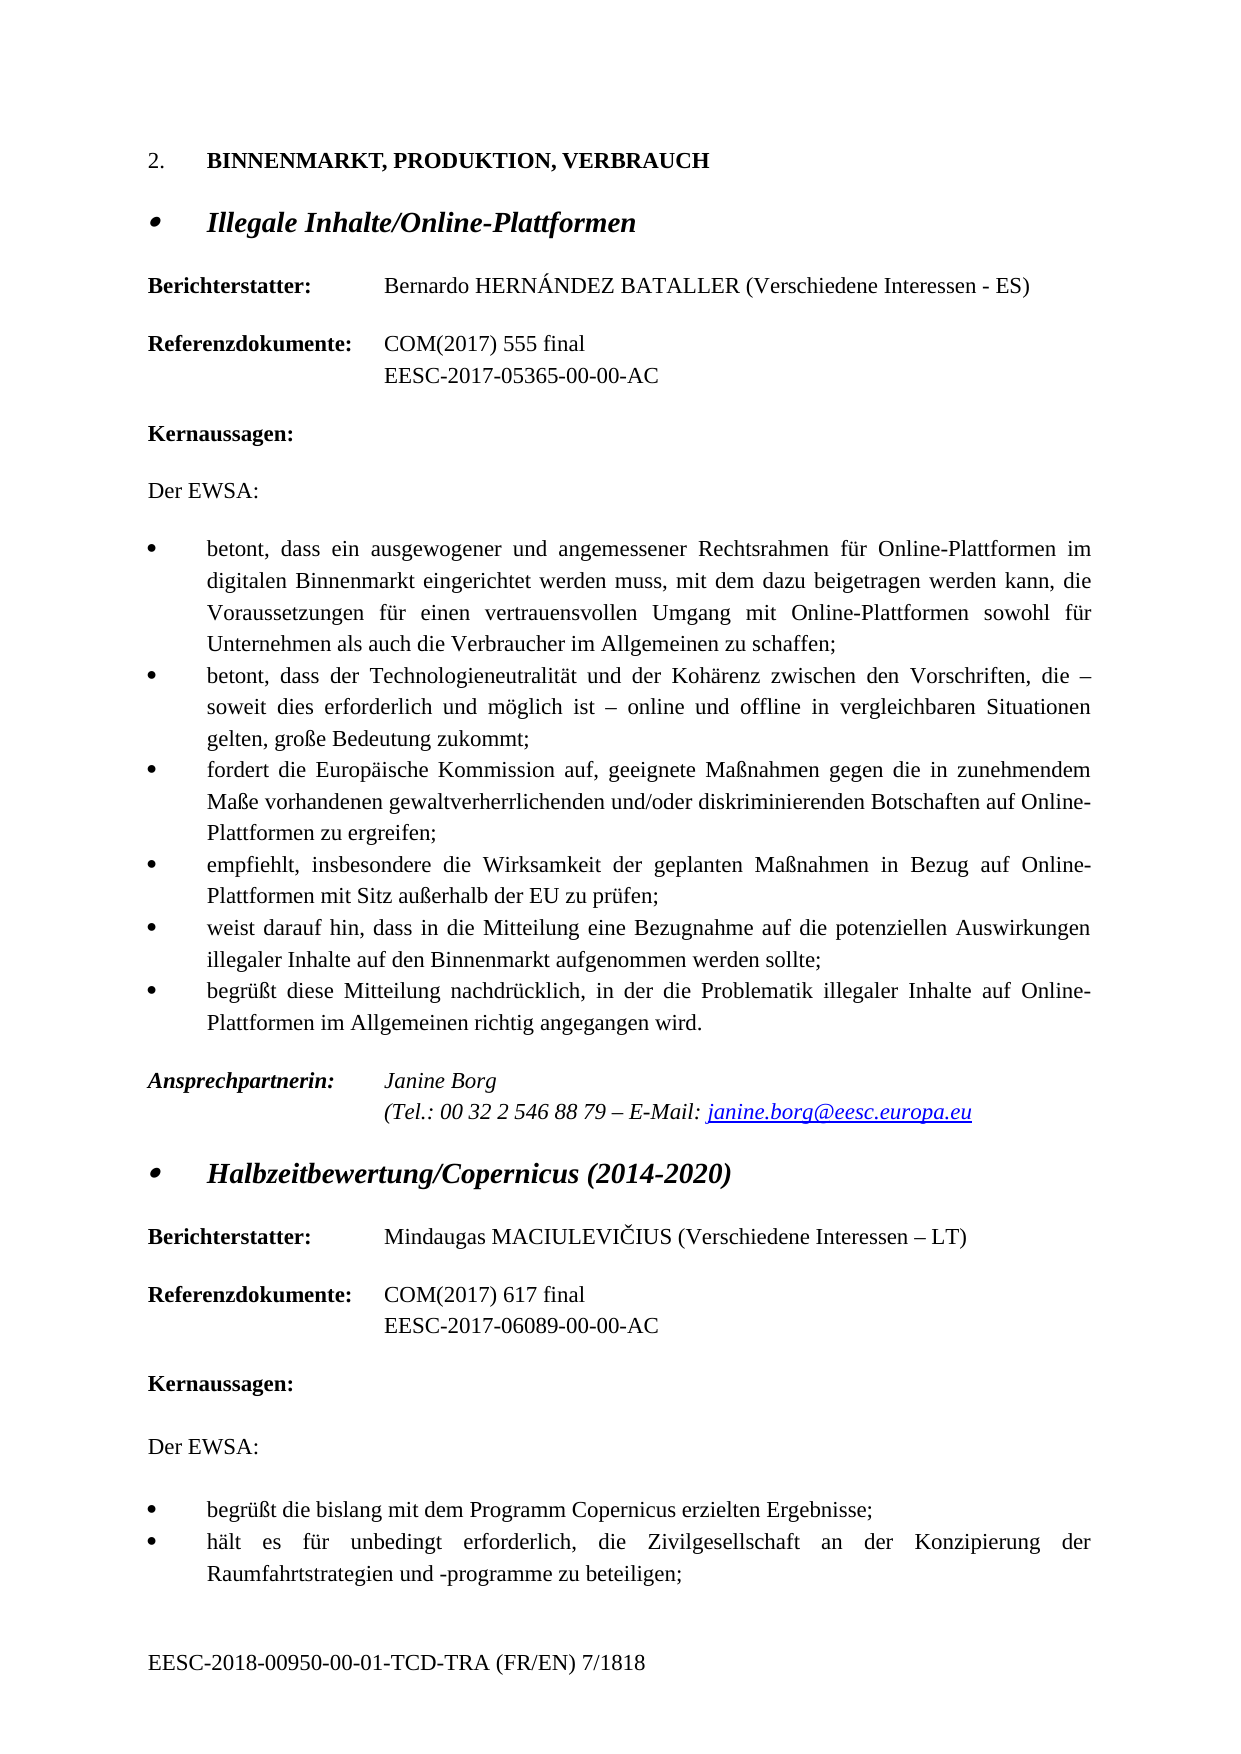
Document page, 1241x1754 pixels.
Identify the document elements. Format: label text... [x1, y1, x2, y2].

list Halbzeitbewertung/Copernicus (2014-2020) [148, 1156, 1093, 1190]
list begrüßt die bislang mit dem Programm Copernicus erzielten Ergebnisse; [148, 1497, 1093, 1523]
text Berichterstatter: Mindaugas MACIULEVIČIUS (Verschiedene Interessen – LT) [148, 1223, 1093, 1249]
list weist darauf hin, dass in die Mitteilung eine Bezugnahme auf die potenziellen Auswirkungen illegaler Inhalte auf den Binnenmarkt aufgenommen werden sollte; [148, 914, 1093, 972]
text EESC-2017-05365-00-00-AC [148, 362, 1093, 388]
text Referenzdokumente: COM(2017) 555 final [148, 330, 1093, 356]
list betont, dass ein ausgewogener und angemessener Rechtsrahmen für Online-Plattformen im digitalen Binnenmarkt eingerichtet werden muss, mit dem dazu beigetragen werden kann, die Voraussetzungen für einen vertrauensvollen Umgang mit Online-Plattformen sowohl für Unternehmen als auch die Verbraucher im Allgemeinen zu schaffen; [148, 535, 1093, 656]
text Der EWSA: [148, 1433, 1093, 1460]
list empfiehlt, insbesondere die Wirksamkeit der geplanten Maßnahmen in Bezug auf Online-Plattformen mit Sitz außerhalb der EU zu prüfen; [148, 851, 1093, 909]
list hält es für unbedingt erforderlich, die Zivilgesellschaft an der Konzipierung der Raumfahrtstrategien und -programme zu beteiligen; [148, 1528, 1093, 1586]
text EESC-2017-06089-00-00-AC [148, 1312, 1093, 1339]
list fordert die Europäische Kommission auf, geeignete Maßnahmen gegen die in zunehmendem Maße vorhandenen gewaltverherrlichenden und/oder diskriminierenden Botschaften auf Online-Plattformen zu ergreifen; [148, 756, 1093, 846]
subtitle Binnenmarkt, Produktion, Verbrauch [148, 148, 1093, 174]
text Der EWSA: [148, 477, 1093, 504]
list betont, dass der Technologieneutralität und der Kohärenz zwischen den Vorschriften, die – soweit dies erforderlich und möglich ist – online und offline in vergleichbaren Situationen gelten, große Bedeutung zukommt; [148, 662, 1093, 751]
text Kernaussagen: [148, 1370, 1093, 1397]
text Kernaussagen: [148, 419, 1093, 446]
list Illegale Inhalte/Online-Plattformen [148, 206, 1093, 239]
text Berichterstatter: Bernardo HERNÁNDEZ BATALLER (Verschiedene Interessen - ES) [148, 272, 1093, 298]
text (Tel.: 00 32 2 546 88 79 – E-Mail: janine.borg@eesc.europa.eu [148, 1098, 1093, 1125]
list begrüßt diese Mitteilung nachdrücklich, in der die Problematik illegaler Inhalte auf Online-Plattformen im Allgemeinen richtig angegangen wird. [148, 977, 1093, 1035]
text Ansprechpartnerin: Janine Borg [148, 1067, 1093, 1093]
text Referenzdokumente: COM(2017) 617 final [148, 1281, 1093, 1307]
